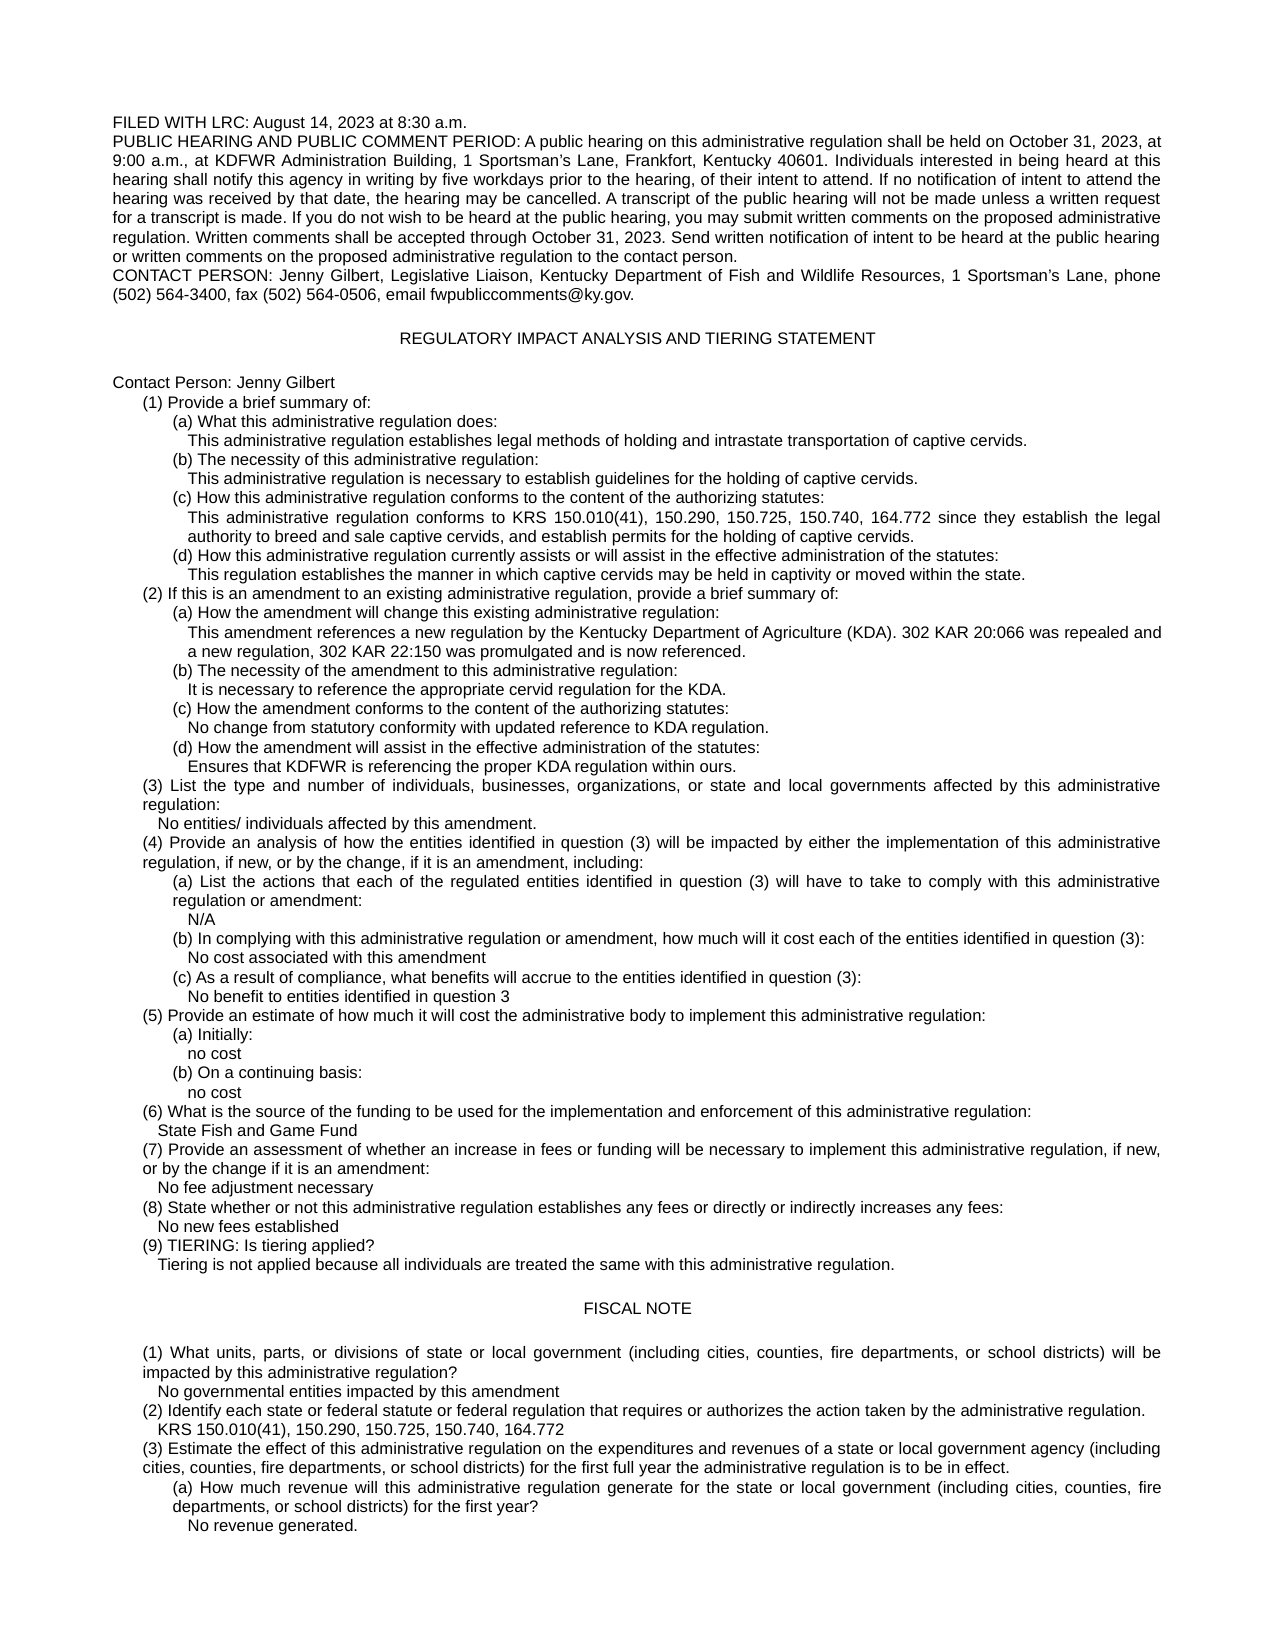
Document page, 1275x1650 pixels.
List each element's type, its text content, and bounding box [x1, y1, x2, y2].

text (b) On a continuing basis: [172, 1063, 1162, 1082]
text No entities/ individuals affected by this amendment. [157, 814, 1162, 833]
text State Fish and Game Fund [157, 1121, 1162, 1140]
text (3) Estimate the effect of this administrative regulation on the expenditures and revenues of a state or local government agency (including cities, counties, fire departments, or school districts) for the first full year the administrative regulation is to be in effect. [142, 1439, 1162, 1477]
text (8) State whether or not this administrative regulation establishes any fees or directly or indirectly increases any fees: [142, 1197, 1162, 1217]
text CONTACT PERSON: Jenny Gilbert, Legislative Liaison, Kentucky Department of Fish and Wildlife Resources, 1 Sportsman’s Lane, phone (502) 564-3400, fax (502) 564-0506, email fwpubliccomments@ky.gov. [112, 266, 1162, 304]
text (3) List the type and number of individuals, businesses, organizations, or state and local governments affected by this administrative regulation: [142, 776, 1162, 814]
text (b) The necessity of this administrative regulation: [172, 450, 1162, 469]
text no cost [187, 1044, 1162, 1063]
text (b) The necessity of the amendment to this administrative regulation: [172, 661, 1162, 680]
text (2) Identify each state or federal statute or federal regulation that requires or authorizes the action taken by the administrative regulation. [142, 1401, 1162, 1420]
text No revenue generated. [187, 1516, 1162, 1535]
text (a) Initially: [172, 1025, 1162, 1044]
text No governmental entities impacted by this amendment [157, 1382, 1162, 1401]
text FILED WITH LRC: August 14, 2023 at 8:30 a.m. [112, 112, 1162, 132]
text no cost [187, 1082, 1162, 1102]
text N/A [187, 910, 1162, 929]
text This regulation establishes the manner in which captive cervids may be held in captivity or moved within the state. [187, 565, 1162, 584]
text No fee adjustment necessary [157, 1178, 1162, 1197]
text This administrative regulation conforms to KRS 150.010(41), 150.290, 150.725, 150.740, 164.772 since they establish the legal authority to breed and sale captive cervids, and establish permits for the holding of captive cervids. [187, 507, 1162, 546]
text (9) TIERING: Is tiering applied? [142, 1236, 1162, 1255]
text Tiering is not applied because all individuals are treated the same with this administrative regulation. [157, 1255, 1162, 1274]
text Contact Person: Jenny Gilbert [112, 373, 1162, 392]
text (d) How the amendment will assist in the effective administration of the statutes: [172, 737, 1162, 757]
text No benefit to entities identified in question 3 [187, 987, 1162, 1006]
text REGULATORY IMPACT ANALYSIS AND TIERING STATEMENT [112, 329, 1162, 348]
text No cost associated with this amendment [187, 948, 1162, 967]
text PUBLIC HEARING AND PUBLIC COMMENT PERIOD: A public hearing on this administrative regulation shall be held on October 31, 2023, at 9:00 a.m., at KDFWR Administration Building, 1 Sportsman’s Lane, Frankfort, Kentucky 40601. Individuals interested in being heard at this hearing shall notify this agency in writing by five workdays prior to the hearing, of their intent to attend. If no notification of intent to attend the hearing was received by that date, the hearing may be cancelled. A transcript of the public hearing will not be made unless a written request for a transcript is made. If you do not wish to be heard at the public hearing, you may submit written comments on the proposed administrative regulation. Written comments shall be accepted through October 31, 2023. Send written notification of intent to be heard at the public hearing or written comments on the proposed administrative regulation to the contact person. [112, 132, 1162, 266]
text (6) What is the source of the funding to be used for the implementation and enforcement of this administrative regulation: [142, 1102, 1162, 1121]
text (a) How the amendment will change this existing administrative regulation: [172, 603, 1162, 622]
text (1) What units, parts, or divisions of state or local government (including cities, counties, fire departments, or school districts) will be impacted by this administrative regulation? [142, 1343, 1162, 1382]
text (d) How this administrative regulation currently assists or will assist in the effective administration of the statutes: [172, 546, 1162, 565]
text (a) How much revenue will this administrative regulation generate for the state or local government (including cities, counties, fire departments, or school districts) for the first year? [172, 1477, 1162, 1516]
text KRS 150.010(41), 150.290, 150.725, 150.740, 164.772 [157, 1420, 1162, 1439]
text (5) Provide an estimate of how much it will cost the administrative body to implement this administrative regulation: [142, 1006, 1162, 1025]
text (c) As a result of compliance, what benefits will accrue to the entities identified in question (3): [172, 967, 1162, 987]
text (a) What this administrative regulation does: [172, 412, 1162, 431]
text (b) In complying with this administrative regulation or amendment, how much will it cost each of the entities identified in question (3): [172, 929, 1162, 948]
text This administrative regulation is necessary to establish guidelines for the holding of captive cervids. [187, 469, 1162, 488]
text Ensures that KDFWR is referencing the proper KDA regulation within ours. [187, 757, 1162, 776]
text No change from statutory conformity with updated reference to KDA regulation. [187, 718, 1162, 737]
text (1) Provide a brief summary of: [142, 392, 1162, 412]
text No new fees established [157, 1217, 1162, 1236]
text (2) If this is an amendment to an existing administrative regulation, provide a brief summary of: [142, 584, 1162, 603]
text (c) How the amendment conforms to the content of the authorizing statutes: [172, 699, 1162, 718]
text (4) Provide an analysis of how the entities identified in question (3) will be impacted by either the implementation of this administrative regulation, if new, or by the change, if it is an amendment, including: [142, 833, 1162, 872]
text It is necessary to reference the appropriate cervid regulation for the KDA. [187, 680, 1162, 699]
text This amendment references a new regulation by the Kentucky Department of Agriculture (KDA). 302 KAR 20:066 was repealed and a new regulation, 302 KAR 22:150 was promulgated and is now referenced. [187, 622, 1162, 661]
text (a) List the actions that each of the regulated entities identified in question (3) will have to take to comply with this administrative regulation or amendment: [172, 872, 1162, 910]
text (c) How this administrative regulation conforms to the content of the authorizing statutes: [172, 488, 1162, 507]
text This administrative regulation establishes legal methods of holding and intrastate transportation of captive cervids. [187, 431, 1162, 450]
text FISCAL NOTE [112, 1299, 1162, 1318]
text (7) Provide an assessment of whether an increase in fees or funding will be necessary to implement this administrative regulation, if new, or by the change if it is an amendment: [142, 1140, 1162, 1178]
